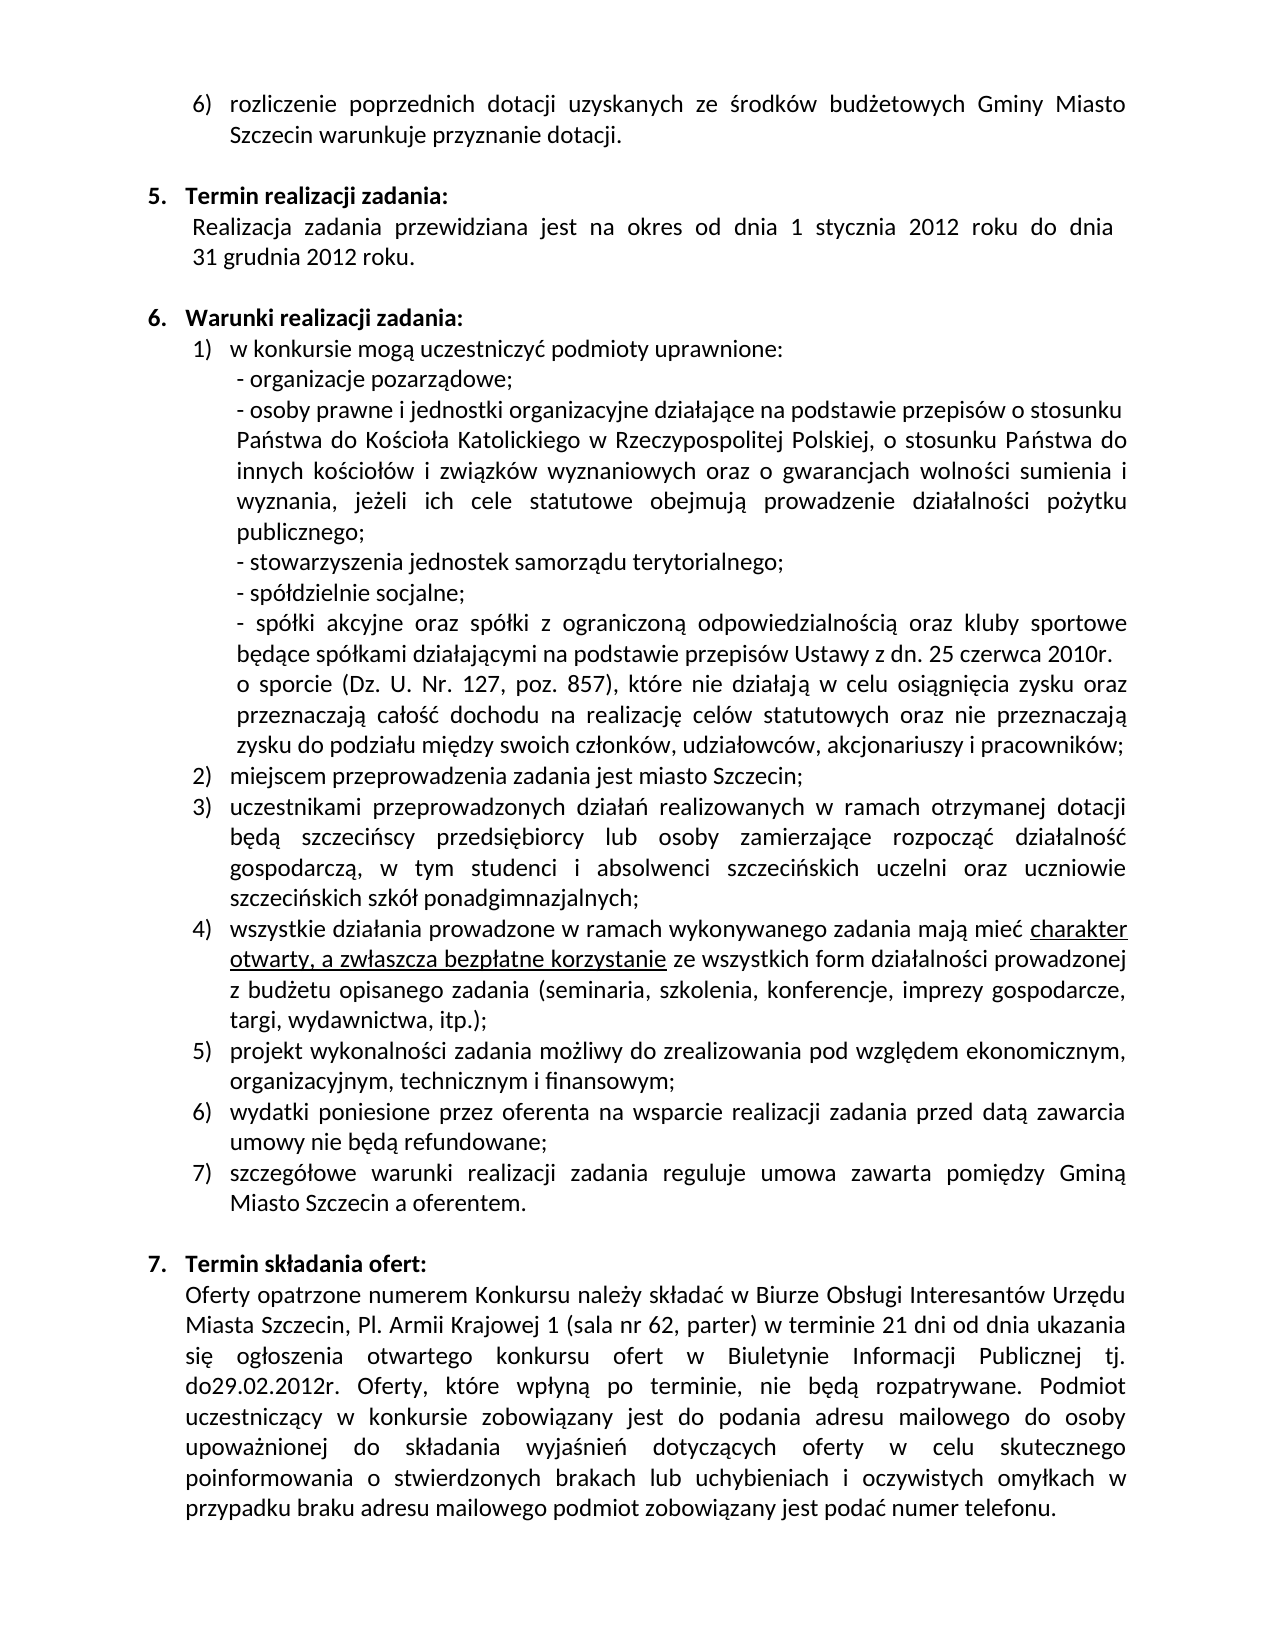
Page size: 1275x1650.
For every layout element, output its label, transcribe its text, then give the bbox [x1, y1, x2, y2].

text Realizacja zadania przewidziana jest na okres od dnia 1 stycznia 2012 roku do dnia 31 grudnia 2012 roku. [192, 211, 1127, 272]
list Termin realizacji zadania: [148, 180, 1127, 211]
text Oferty opatrzone numerem Konkursu należy składać w Biurze Obsługi Interesantów Urzędu Miasta Szczecin, Pl. Armii Krajowej 1 (sala nr 62, parter) w terminie 21 dni od dnia ukazania się ogłoszenia otwartego konkursu ofert w Biuletynie Informacji Publicznej tj. do29.02.2012r. Oferty, które wpłyną po terminie, nie będą rozpatrywane. Podmiot uczestniczący w konkursie zobowiązany jest do podania adresu mailowego do osoby upoważnionej do składania wyjaśnień dotyczących oferty w celu skutecznego poinformowania o stwierdzonych brakach lub uchybieniach i oczywistych omyłkach w przypadku braku adresu mailowego podmiot zobowiązany jest podać numer telefonu. [185, 1279, 1127, 1523]
text - stowarzyszenia jednostek samorządu terytorialnego; [236, 546, 1127, 577]
list wydatki poniesione przez oferenta na wsparcie realizacji zadania przed datą zawarcia umowy nie będą refundowane; [192, 1096, 1127, 1157]
list projekt wykonalności zadania możliwy do zrealizowania pod względem ekonomicznym, organizacyjnym, technicznym i finansowym; [192, 1035, 1127, 1096]
list uczestnikami przeprowadzonych działań realizowanych w ramach otrzymanej dotacji będą szczecińscy przedsiębiorcy lub osoby zamierzające rozpocząć działalność gospodarczą, w tym studenci i absolwenci szczecińskich uczelni oraz uczniowie szczecińskich szkół ponadgimnazjalnych; [192, 791, 1127, 913]
text - organizacje pozarządowe; [236, 363, 1127, 394]
list w konkursie mogą uczestniczyć podmioty uprawnione: [192, 333, 1127, 363]
text o sporcie (Dz. U. Nr. 127, poz. 857), które nie działają w celu osiągnięcia zysku oraz przeznaczają całość dochodu na realizację celów statutowych oraz nie przeznaczają zysku do podziału między swoich członków, udziałowców, akcjonariuszy i pracowników; [236, 668, 1127, 760]
list wszystkie działania prowadzone w ramach wykonywanego zadania mają mieć charakter otwarty, a zwłaszcza bezpłatne korzystanie ze wszystkich form działalności prowadzonej z budżetu opisanego zadania (seminaria, szkolenia, konferencje, imprezy gospodarcze, targi, wydawnictwa, itp.); [192, 913, 1127, 1035]
list Termin składania ofert: [148, 1248, 1127, 1279]
list Warunki realizacji zadania: [148, 302, 1127, 333]
text Państwa do Kościoła Katolickiego w Rzeczypospolitej Polskiej, o stosunku Państwa do innych kościołów i związków wyznaniowych oraz o gwarancjach wolności sumienia i wyznania, jeżeli ich cele statutowe obejmują prowadzenie działalności pożytku publicznego; [236, 424, 1127, 546]
list miejscem przeprowadzenia zadania jest miasto Szczecin; [192, 760, 1127, 791]
text - spółki akcyjne oraz spółki z ograniczoną odpowiedzialnością oraz kluby sportowe będące spółkami działającymi na podstawie przepisów Ustawy z dn. 25 czerwca 2010r. [236, 607, 1127, 668]
text - spółdzielnie socjalne; [236, 577, 1127, 607]
list szczegółowe warunki realizacji zadania reguluje umowa zawarta pomiędzy Gminą Miasto Szczecin a oferentem. [192, 1157, 1127, 1218]
text - osoby prawne i jednostki organizacyjne działające na podstawie przepisów o stosunku [236, 394, 1127, 424]
list rozliczenie poprzednich dotacji uzyskanych ze środków budżetowych Gminy Miasto Szczecin warunkuje przyznanie dotacji. [192, 89, 1127, 150]
